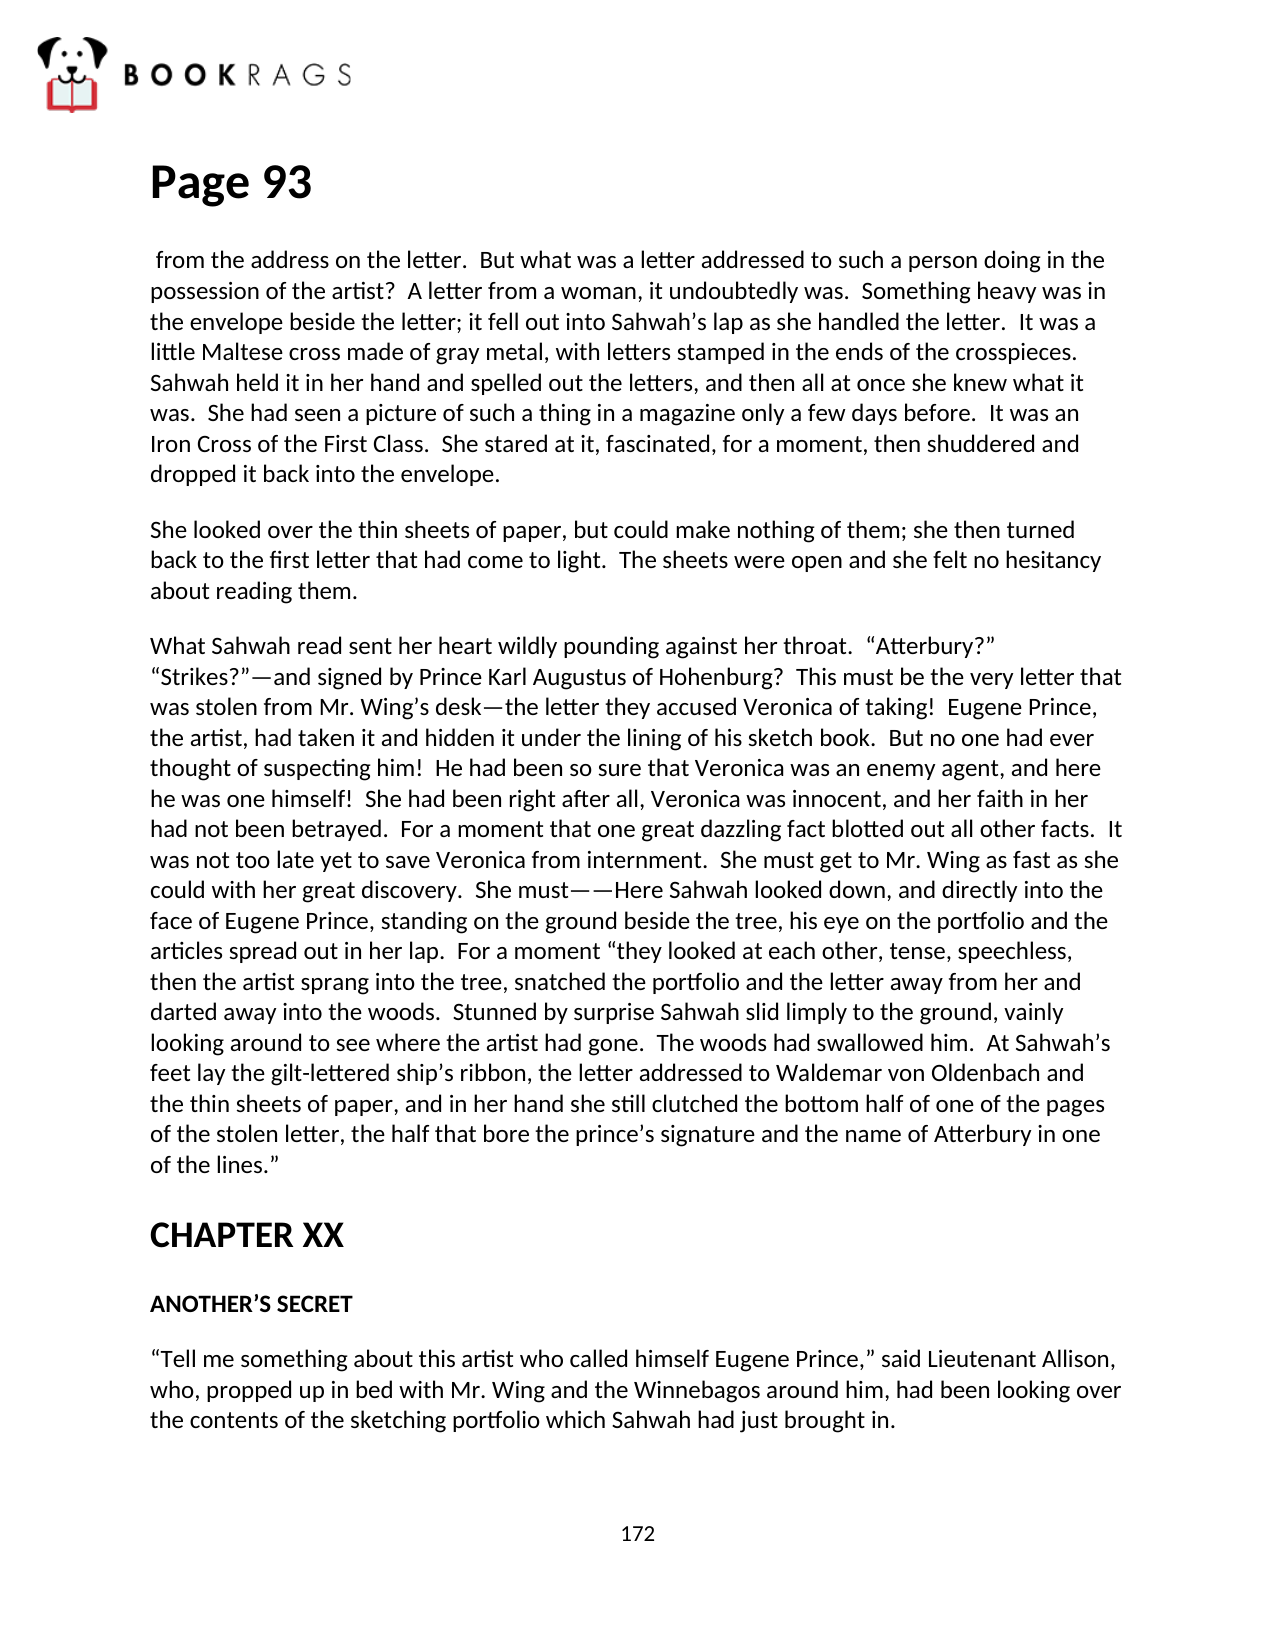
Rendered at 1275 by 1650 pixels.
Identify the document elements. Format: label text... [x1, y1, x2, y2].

text ANOTHER’S SECRET [150, 1288, 1125, 1318]
text What Sahwah read sent her heart wildly pounding against her throat. “Atterbury?” “Strikes?”—­and signed by Prince Karl Augustus of Hohenburg? This must be the very letter that was stolen from Mr. Wing’s desk—­the letter they accused Veronica of taking! Eugene Prince, the artist, had taken it and hidden it under the lining of his sketch book. But no one had ever thought of suspecting him! He had been so sure that Veronica was an enemy agent, and here he was one himself! She had been right after all, Veronica was innocent, and her faith in her had not been betrayed. For a moment that one great dazzling fact blotted out all other facts. It was not too late yet to save Veronica from internment. She must get to Mr. Wing as fast as she could with her great discovery. She must——­Here Sahwah looked down, and directly into the face of Eugene Prince, standing on the ground beside the tree, his eye on the portfolio and the articles spread out in her lap. For a moment “they looked at each other, tense, speechless, then the artist sprang into the tree, snatched the portfolio and the letter away from her and darted away into the woods. Stunned by surprise Sahwah slid limply to the ground, vainly looking around to see where the artist had gone. The woods had swallowed him. At Sahwah’s feet lay the gilt-lettered ship’s ribbon, the letter addressed to Waldemar von Oldenbach and the thin sheets of paper, and in her hand she still clutched the bottom half of one of the pages of the stolen letter, the half that bore the prince’s signature and the name of Atterbury in one of the lines.” [150, 630, 1125, 1180]
text “Tell me something about this artist who called himself Eugene Prince,” said Lieutenant Allison, who, propped up in bed with Mr. Wing and the Winnebagos around him, had been looking over the contents of the sketching portfolio which Sahwah had just brought in. [150, 1343, 1125, 1435]
text She looked over the thin sheets of paper, but could make nothing of them; she then turned back to the first letter that had come to light. The sheets were open and she felt no hesitancy about reading them. [150, 514, 1125, 605]
text CHAPTER XX [150, 1211, 1125, 1257]
text Page 93 [150, 150, 1125, 211]
picture [37, 37, 351, 113]
text from the address on the letter. But what was a letter addressed to such a person doing in the possession of the artist? A letter from a woman, it undoubtedly was. Something heavy was in the envelope beside the letter; it fell out into Sahwah’s lap as she handled the letter. It was a little Maltese cross made of gray metal, with letters stamped in the ends of the crosspieces. Sahwah held it in her hand and spelled out the letters, and then all at once she knew what it was. She had seen a picture of such a thing in a magazine only a few days before. It was an Iron Cross of the First Class. She stared at it, fascinated, for a moment, then shuddered and dropped it back into the envelope. [150, 244, 1125, 489]
